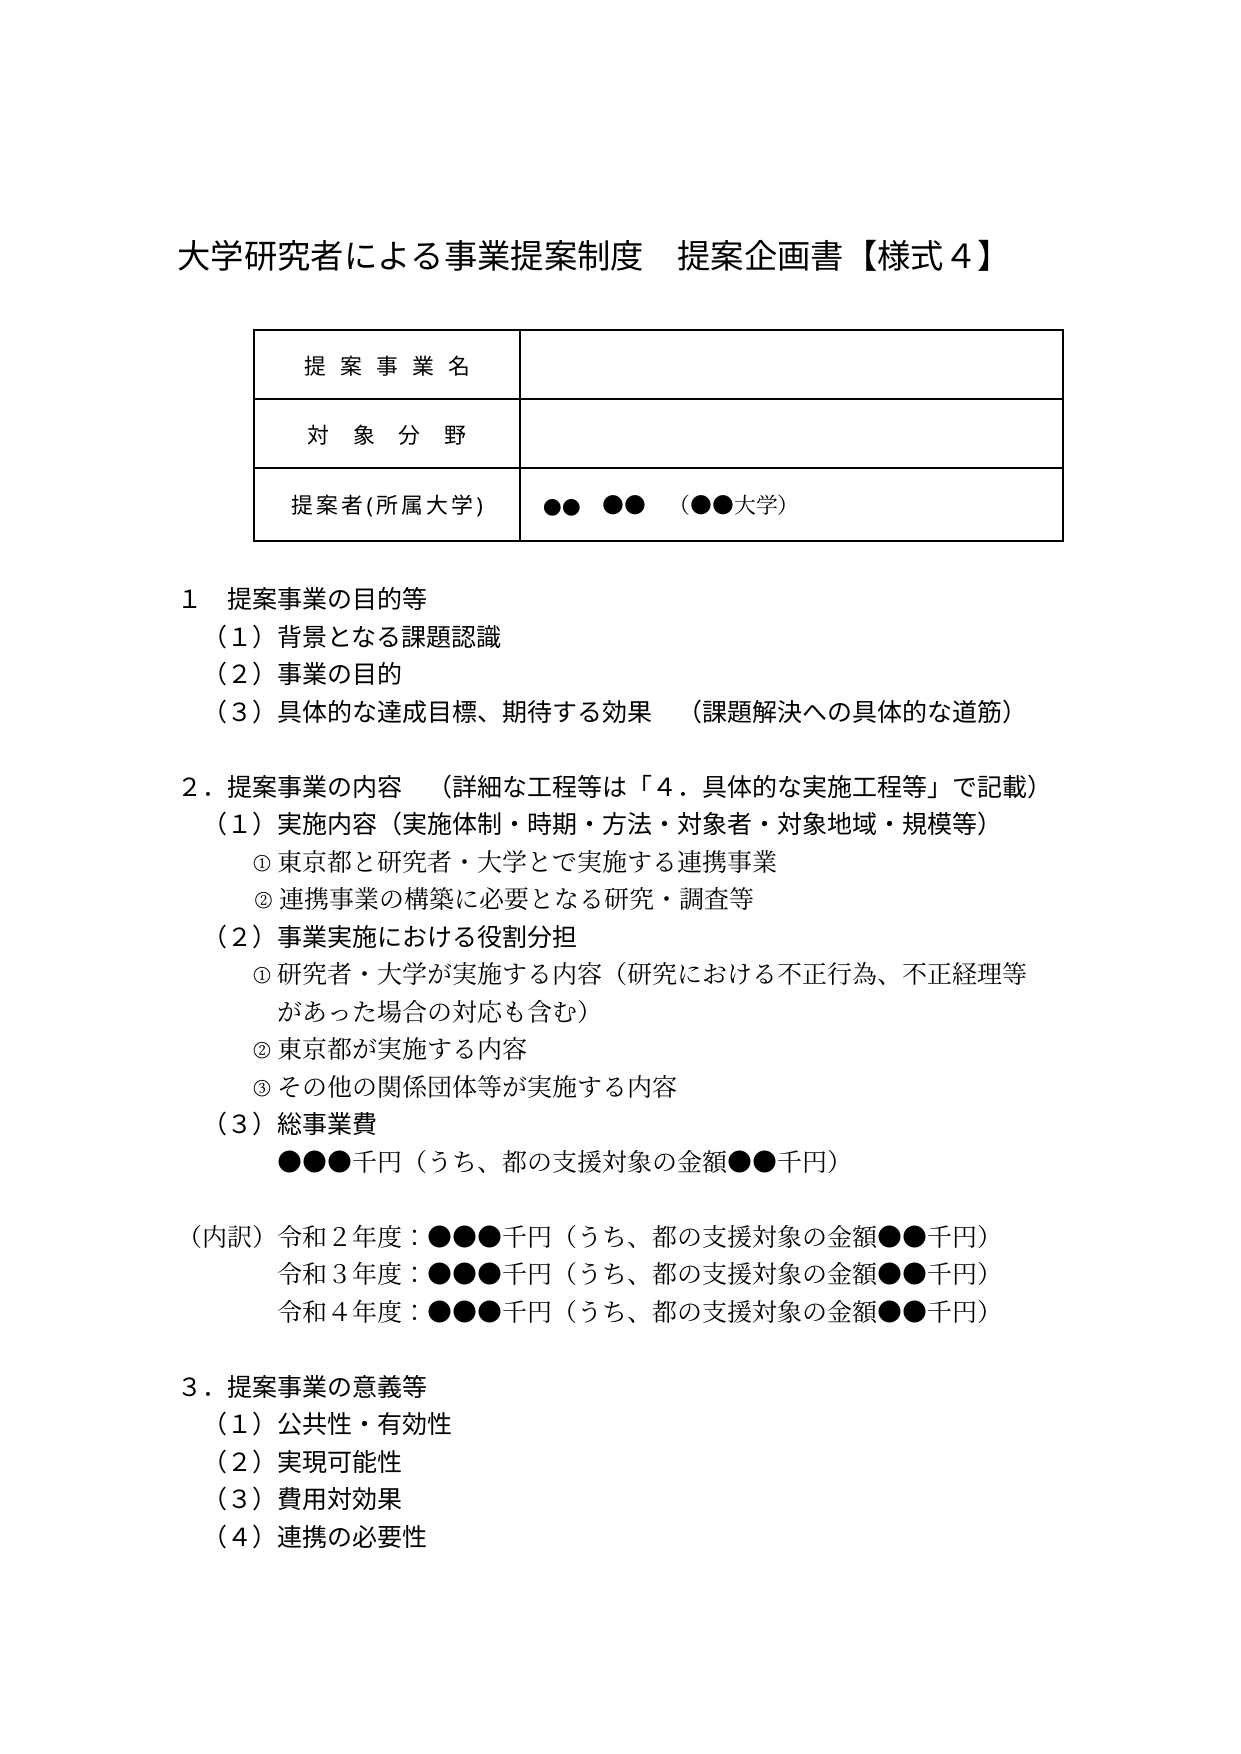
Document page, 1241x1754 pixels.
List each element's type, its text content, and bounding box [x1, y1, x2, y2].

text １ 提案事業の目的等 [177, 579, 1063, 617]
text （２）実現可能性 [177, 1442, 1063, 1479]
text があった場合の対応も含む） [177, 992, 1063, 1029]
table_cell 対象分野 [255, 400, 519, 467]
text （３）費用対効果 [177, 1479, 1063, 1517]
table_cell 提案者(所属大学) [255, 469, 519, 540]
text （１）実施内容（実施体制・時期・方法・対象者・対象地域・規模等） [177, 804, 1063, 842]
text ② 東京都が実施する内容 [177, 1029, 1063, 1067]
list ② 連携事業の構築に必要となる研究・調査等 [204, 879, 1063, 917]
text ●●●千円（うち、都の支援対象の金額●●千円） [177, 1142, 1063, 1179]
text ３．提案事業の意義等 [177, 1367, 1063, 1404]
text ① 研究者・大学が実施する内容（研究における不正行為、不正経理等 [177, 954, 1063, 992]
text （３）具体的な達成目標、期待する効果 （課題解決への具体的な道筋） [177, 692, 1063, 729]
text ２．提案事業の内容 （詳細な工程等は「４．具体的な実施工程等」で記載） [177, 767, 1063, 804]
text （１）公共性・有効性 [177, 1404, 1063, 1442]
text 令和４年度：●●●千円（うち、都の支援対象の金額●●千円） [177, 1292, 1063, 1329]
table_cell ●● ●● （●●大学） [521, 469, 1062, 540]
table_cell [521, 400, 1062, 467]
text ① 東京都と研究者・大学とで実施する連携事業 [177, 842, 1063, 879]
text （３）総事業費 [177, 1104, 1063, 1142]
text （４）連携の必要性 [177, 1517, 1063, 1554]
text （２）事業の目的 [177, 654, 1063, 692]
text 大学研究者による事業提案制度 提案企画書【様式４】 [177, 217, 1063, 292]
text 令和３年度：●●●千円（うち、都の支援対象の金額●●千円） [177, 1254, 1063, 1292]
text （１）背景となる課題認識 [177, 617, 1063, 654]
text （内訳）令和２年度：●●●千円（うち、都の支援対象の金額●●千円） [177, 1217, 1063, 1254]
text （２）事業実施における役割分担 [177, 917, 1063, 954]
table_header [521, 331, 1062, 398]
table_header 提案事業名 [255, 331, 519, 398]
text ③ その他の関係団体等が実施する内容 [177, 1067, 1063, 1104]
